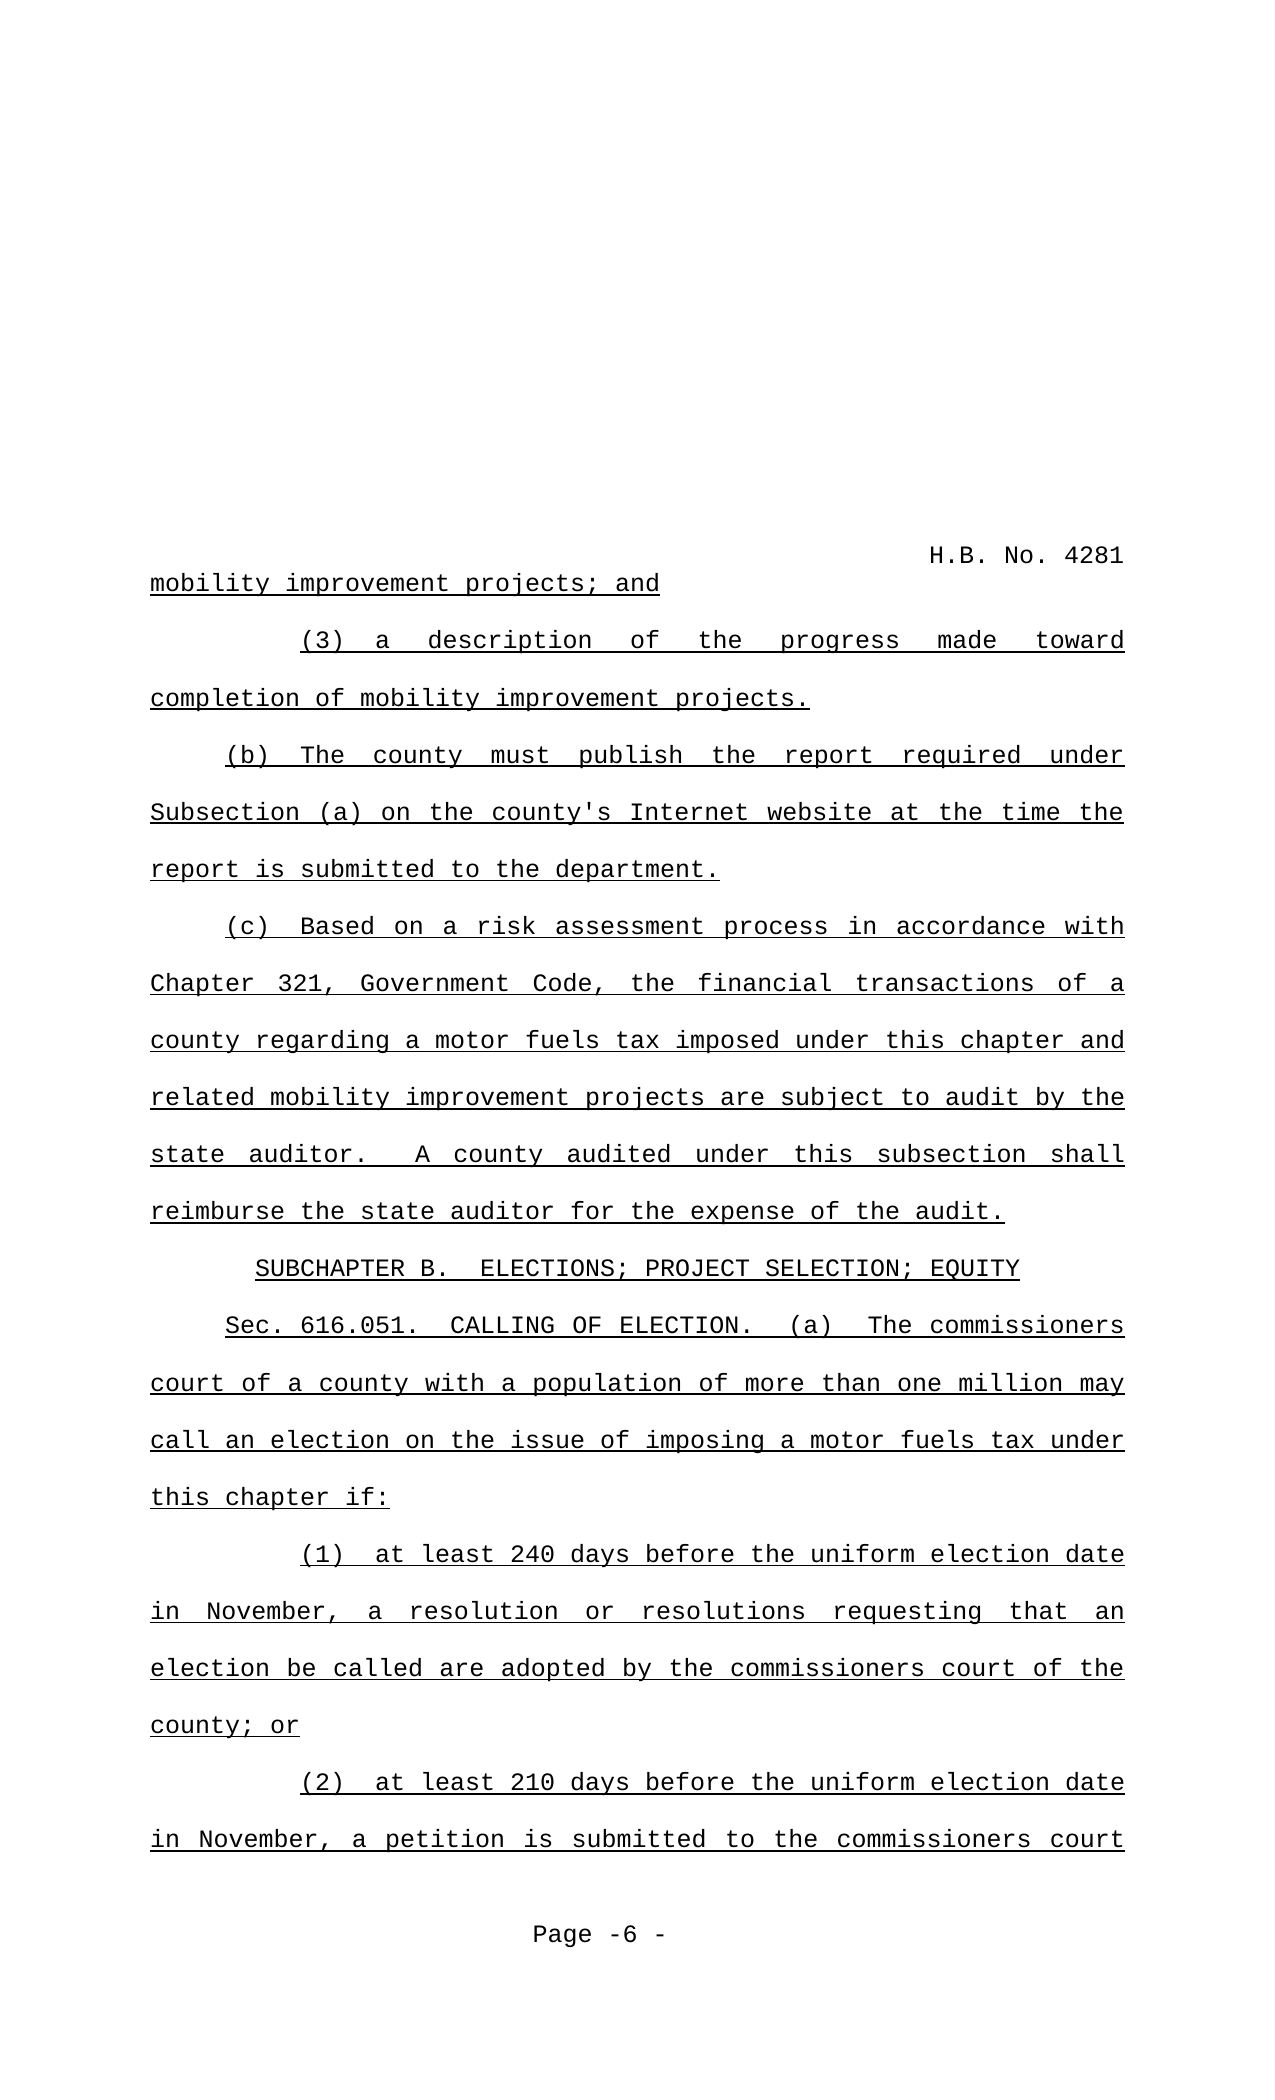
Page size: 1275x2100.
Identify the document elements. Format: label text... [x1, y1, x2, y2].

text (c) Based on a risk assessment process in accordance with Chapter 321, Government Code, the financial transactions of a county regarding a motor fuels tax imposed under this chapter and related mobility improvement projects are subject to audit by the state auditor. A county audited under this subsection shall reimburse the state auditor for the expense of the audit. [150, 1110, 1125, 1165]
text (1) at least 240 days before the uniform election date in November, a resolution or resolutions requesting that an election be called are adopted by the commissioners court of the county; or [150, 1623, 1125, 1679]
text Sec. 616.051. CALLING OF ELECTION. (a) The commissioners court of a county with a population of more than one million may call an election on the issue of imposing a motor fuels tax under this chapter if: [150, 1452, 1125, 1513]
text (c) Based on a risk assessment process in accordance with Chapter 321, Government Code, the financial transactions of a county regarding a motor fuels tax imposed under this chapter and related mobility improvement projects are subject to audit by the state auditor. A county audited under this subsection shall reimburse the state auditor for the expense of the audit. [150, 1052, 1125, 1108]
text SUBCHAPTER B. ELECTIONS; PROJECT SELECTION; EQUITY [150, 1256, 1125, 1284]
text (1) at least 240 days before the uniform election date in November, a resolution or resolutions requesting that an election be called are adopted by the commissioners court of the county; or [150, 1680, 1125, 1741]
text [150, 571, 1125, 599]
text (b) The county must publish the report required under Subsection (a) on the county's Internet website at the time the report is submitted to the department. [150, 742, 1125, 885]
text Sec. 616.051. CALLING OF ELECTION. (a) The commissioners court of a county with a population of more than one million may call an election on the issue of imposing a motor fuels tax under this chapter if: [150, 1313, 1125, 1393]
text (1) at least 240 days before the uniform election date in November, a resolution or resolutions requesting that an election be called are adopted by the commissioners court of the county; or [150, 1541, 1125, 1622]
text Sec. 616.051. CALLING OF ELECTION. (a) The commissioners court of a county with a population of more than one million may call an election on the issue of imposing a motor fuels tax under this chapter if: [150, 1395, 1125, 1450]
text (c) Based on a risk assessment process in accordance with Chapter 321, Government Code, the financial transactions of a county regarding a motor fuels tax imposed under this chapter and related mobility improvement projects are subject to audit by the state auditor. A county audited under this subsection shall reimburse the state auditor for the expense of the audit. [150, 1167, 1125, 1227]
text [150, 1769, 1125, 1850]
text (c) Based on a risk assessment process in accordance with Chapter 321, Government Code, the financial transactions of a county regarding a motor fuels tax imposed under this chapter and related mobility improvement projects are subject to audit by the state auditor. A county audited under this subsection shall reimburse the state auditor for the expense of the audit. [150, 913, 1125, 994]
text (c) Based on a risk assessment process in accordance with Chapter 321, Government Code, the financial transactions of a county regarding a motor fuels tax imposed under this chapter and related mobility improvement projects are subject to audit by the state auditor. A county audited under this subsection shall reimburse the state auditor for the expense of the audit. [150, 995, 1125, 1051]
text (3) a description of the progress made toward completion of mobility improvement projects. [150, 628, 1125, 713]
